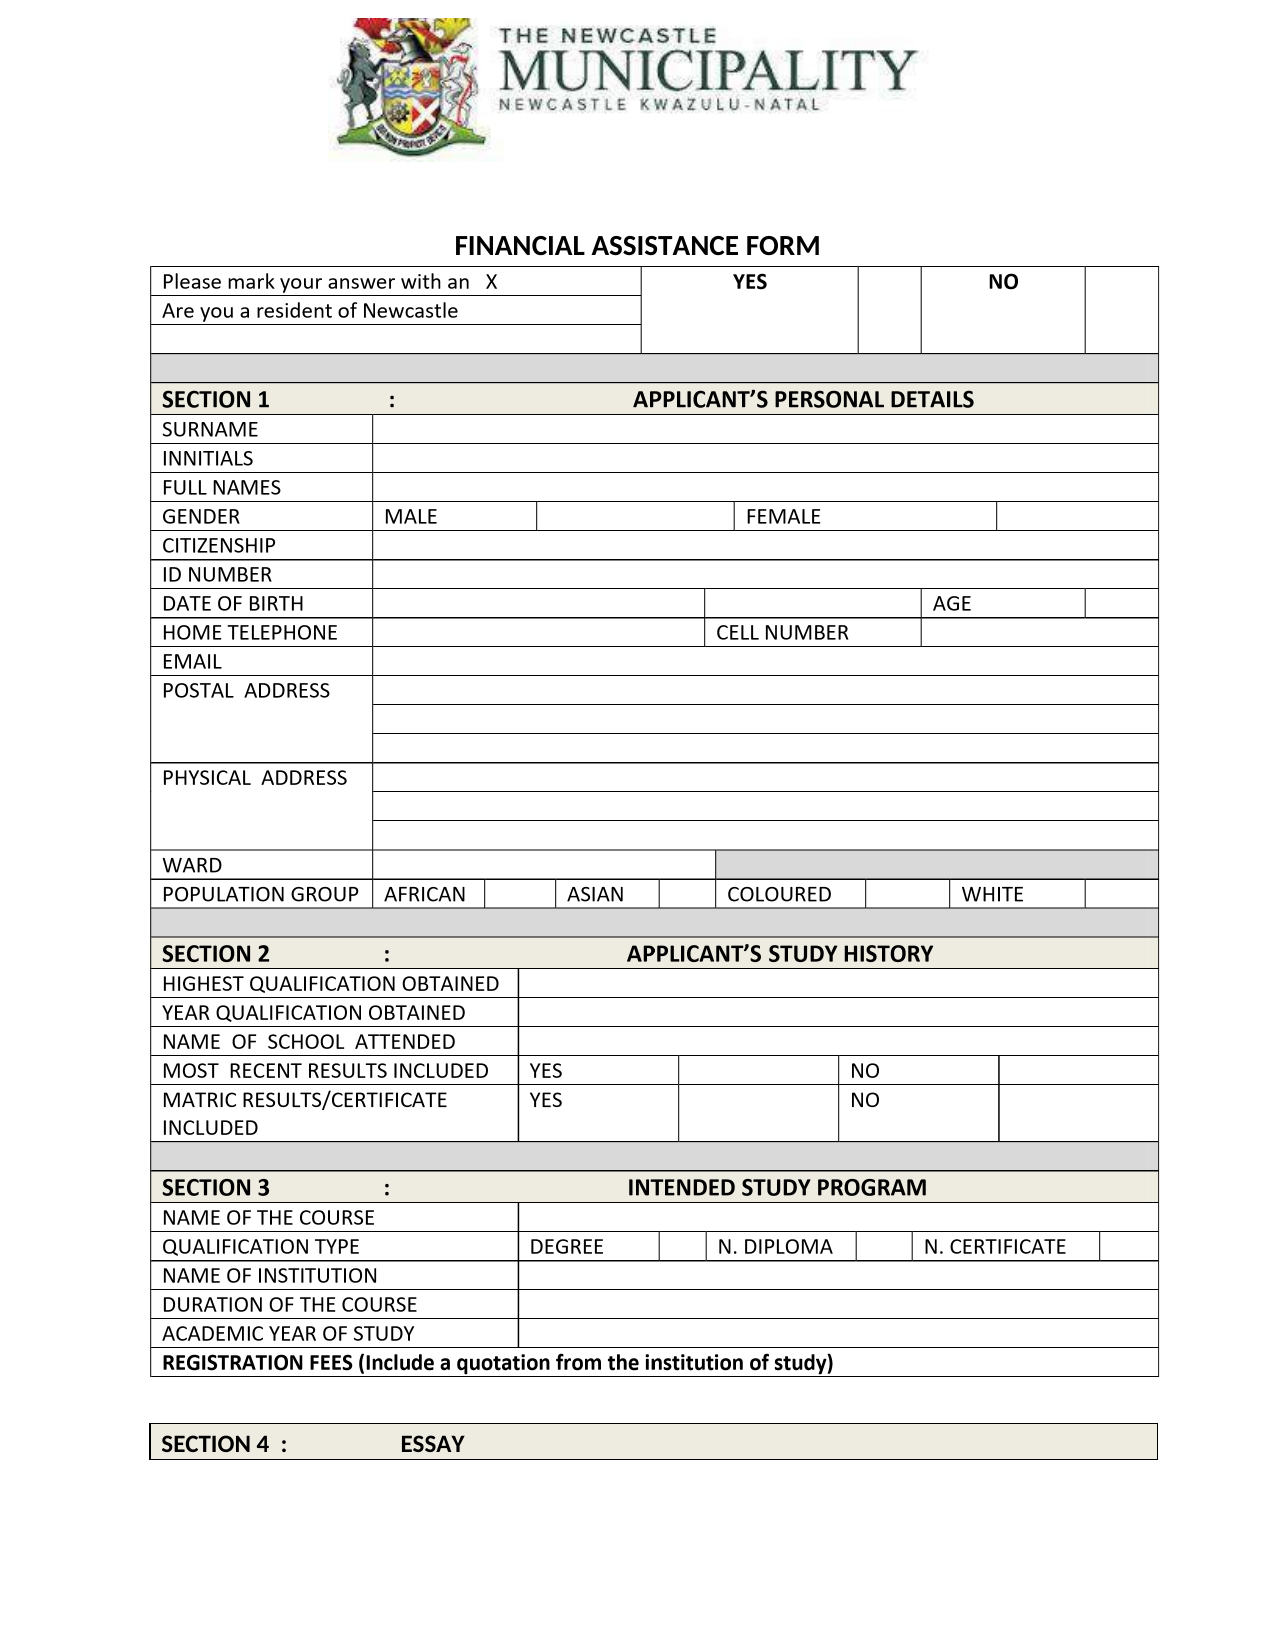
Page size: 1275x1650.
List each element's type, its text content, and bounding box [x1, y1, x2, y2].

table_header SECTION 4 : ESSAY [151, 1424, 1157, 1459]
text FINANCIAL ASSISTANCE FORM [454, 227, 952, 262]
picture [328, 18, 946, 162]
picture [149, 265, 1160, 1377]
